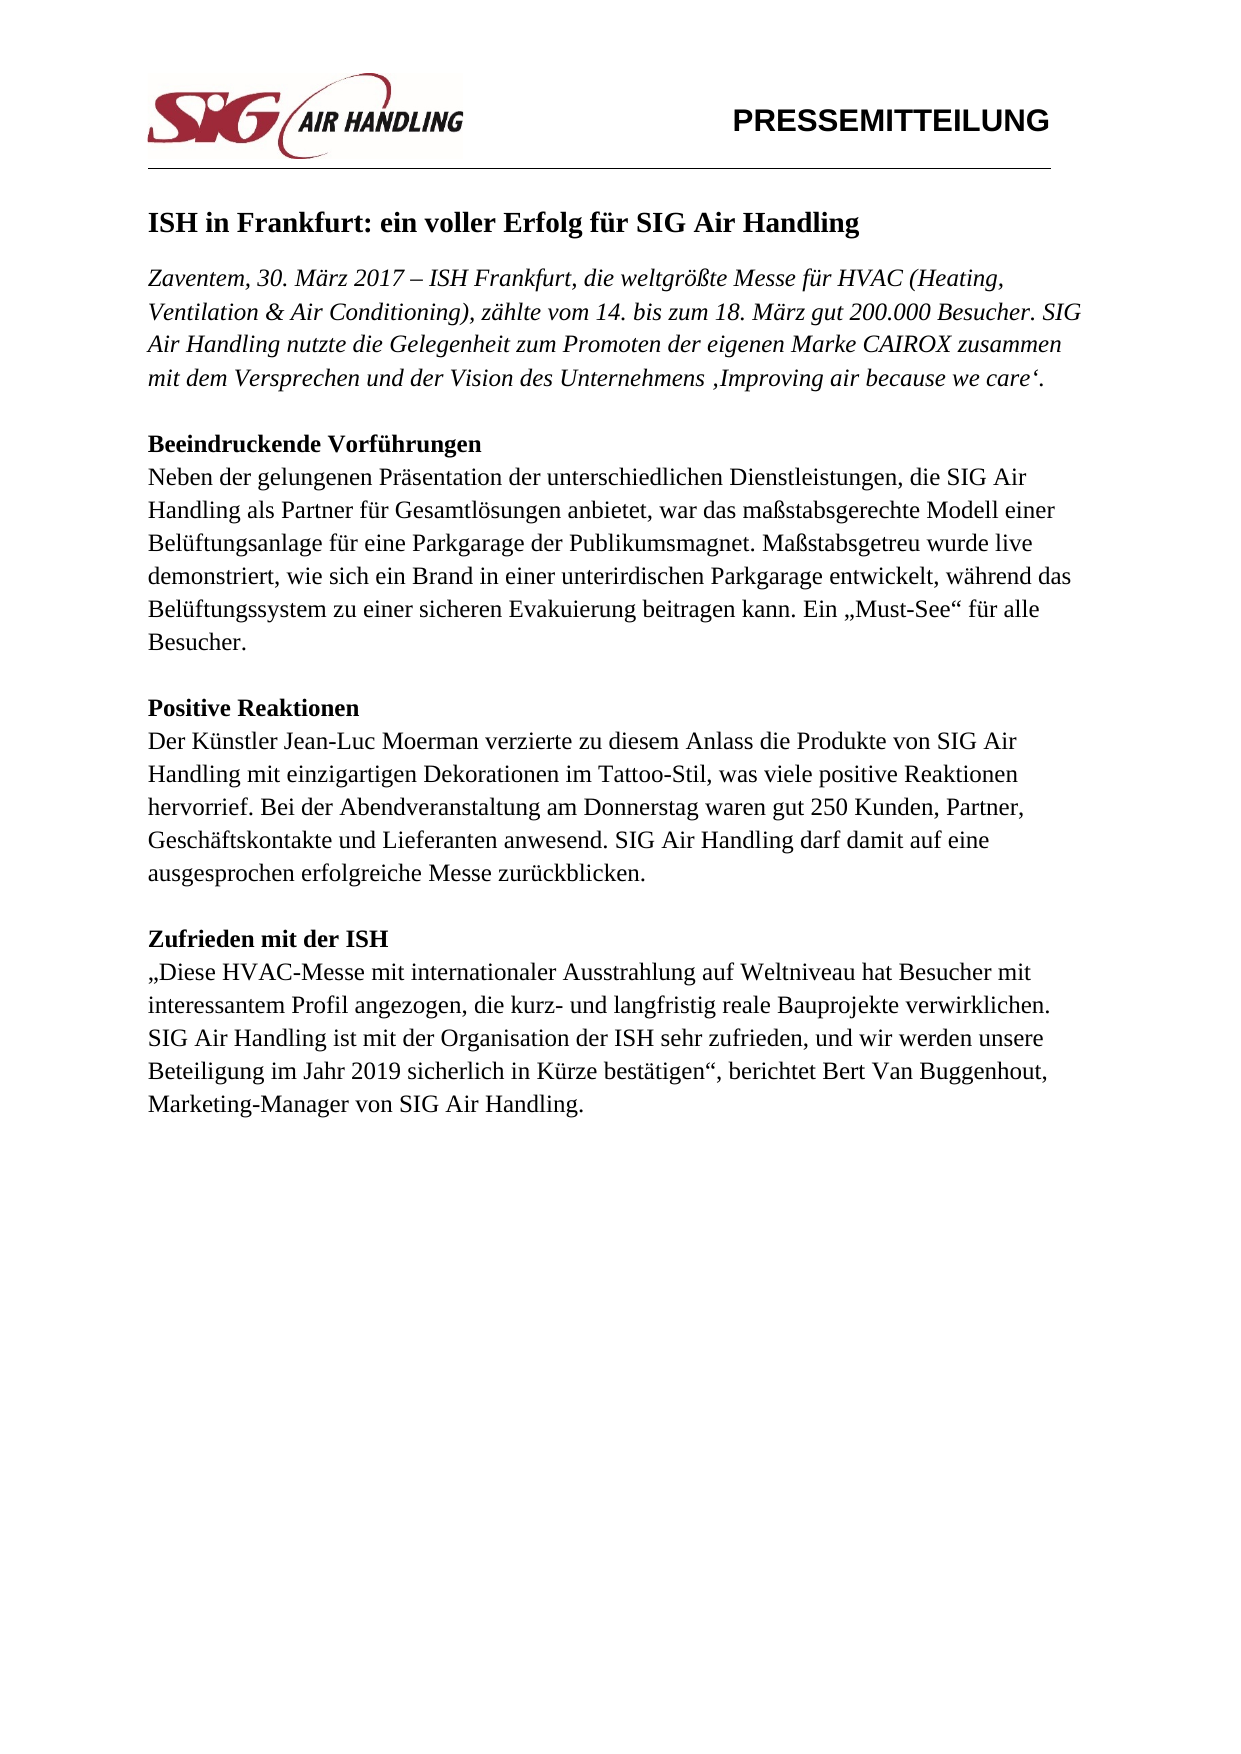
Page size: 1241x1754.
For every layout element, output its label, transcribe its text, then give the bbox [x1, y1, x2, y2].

text „Diese HVAC-Messe mit internationaler Ausstrahlung auf Weltniveau hat Besucher mit interessantem Profil angezogen, die kurz- und langfristig reale Bauprojekte verwirklichen. SIG Air Handling ist mit der Organisation der ISH sehr zufrieden, und wir werden unsere Beteiligung im Jahr 2019 sicherlich in Kürze bestätigen“, berichtet Bert Van Buggenhout, Marketing-Manager von SIG Air Handling. [148, 957, 1093, 1118]
text Neben der gelungenen Präsentation der unterschiedlichen Dienstleistungen, die SIG Air Handling als Partner für Gesamtlösungen anbietet, war das maßstabsgerechte Modell einer Belüftungsanlage für eine Parkgarage der Publikumsmagnet. Maßstabsgetreu wurde live demonstriert, wie sich ein Brand in einer unterirdischen Parkgarage entwickelt, während das Belüftungssystem zu einer sicheren Evakuierung beitragen kann. Ein „Must-See“ für alle Besucher. [148, 462, 1093, 656]
text Positive Reaktionen [148, 693, 1093, 722]
text Zaventem, 30. März 2017 – ISH Frankfurt, die weltgrößte Messe für HVAC (Heating, Ventilation & Air Conditioning), zählte vom 14. bis zum 18. März gut 200.000 Besucher. SIG Air Handling nutzte die Gelegenheit zum Promoten der eigenen Marke CAIROX zusammen mit dem Versprechen und der Vision des Unternehmens ‚Improving air because we care‘. [148, 263, 1093, 424]
text ISH in Frankfurt: ein voller Erfolg für SIG Air Handling [148, 205, 1093, 239]
picture [147, 73, 464, 159]
text Der Künstler Jean-Luc Moerman verzierte zu diesem Anlass die Produkte von SIG Air Handling mit einzigartigen Dekorationen im Tattoo-Stil, was viele positive Reaktionen hervorrief. Bei der Abendveranstaltung am Donnerstag waren gut 250 Kunden, Partner, Geschäftskontakte und Lieferanten anwesend. SIG Air Handling darf damit auf eine ausgesprochen erfolgreiche Messe zurückblicken. [148, 726, 1093, 887]
text Zufrieden mit der ISH [148, 924, 1093, 953]
text Beeindruckende Vorführungen [148, 429, 1093, 457]
